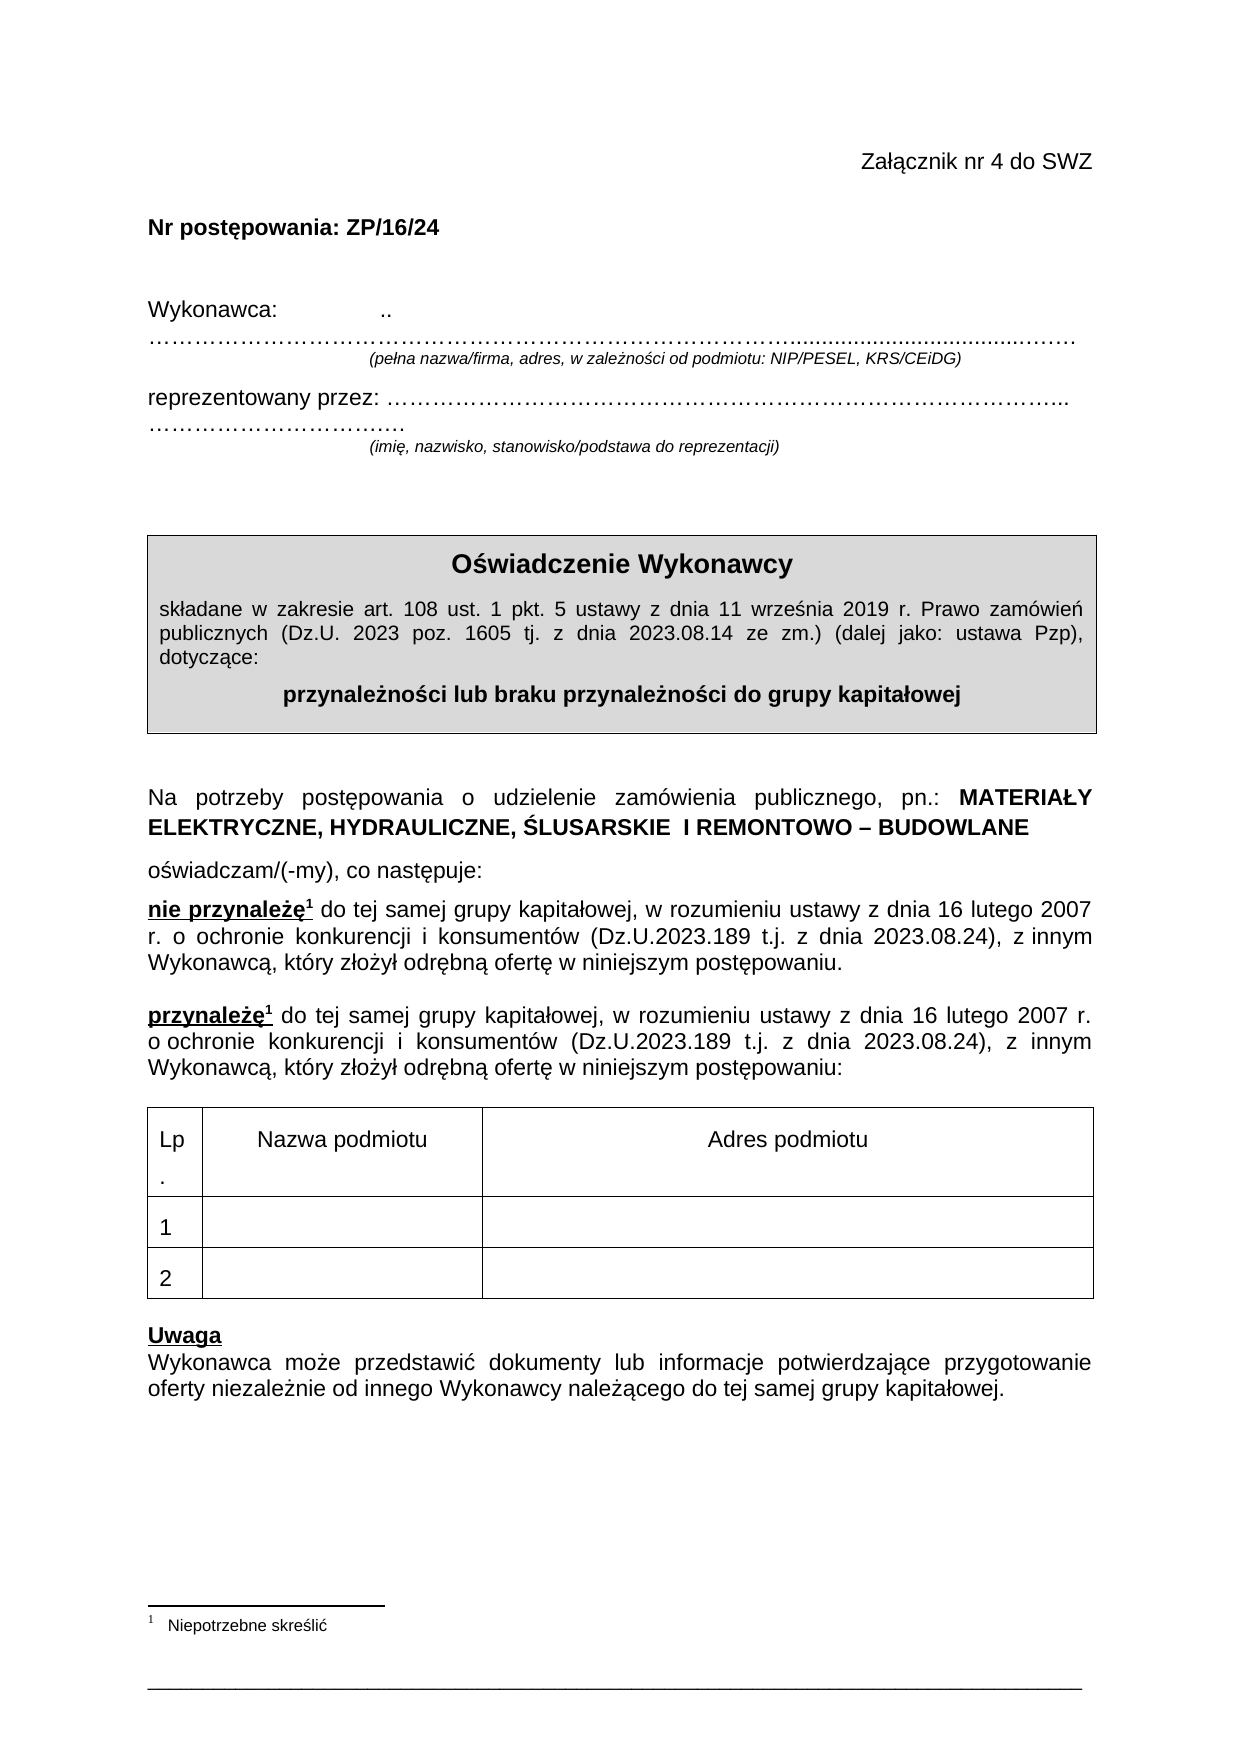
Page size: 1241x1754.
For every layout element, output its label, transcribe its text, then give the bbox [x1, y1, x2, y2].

table_cell [203, 1197, 482, 1247]
table_header Nazwa podmiotu [203, 1108, 482, 1196]
table_cell [483, 1248, 1093, 1298]
table_header Adres podmiotu [483, 1108, 1093, 1196]
text przynależę do tej samej grupy kapitałowej, w rozumieniu ustawy z dnia 16 lutego 2007 r. o ochronie konkurencji i konsumentów (Dz.U.2023.189 t.j. z dnia 2023.08.24), z innym Wykonawcą, który złożył odrębną ofertę w niniejszym postępowaniu: [148, 1002, 1092, 1081]
table_cell [203, 1248, 482, 1298]
text (pełna nazwa/firma, adres, w zależności od podmiotu: NIP/PESEL, KRS/CEiDG) [369, 349, 1092, 368]
text Wykonawca może przedstawić dokumenty lub informacje potwierdzające przygotowanie oferty niezależnie od innego Wykonawcy należącego do tej samej grupy kapitałowej. [148, 1349, 1092, 1401]
subtitle Załącznik nr 4 do SWZ [207, 148, 1092, 174]
text Nr postępowania: ZP/16/24 [148, 213, 1092, 240]
table_cell [483, 1197, 1093, 1247]
table_header Oświadczenie Wykonawcy składane w zakresie art. 108 ust. 1 pkt. 5 ustawy z dnia 11 września 2019 r. Prawo zamówień publicznych (Dz.U. 2023 poz. 1605 tj. z dnia 2023.08.14 ze zm.) (dalej jako: ustawa Pzp), dotyczące: przynależności lub braku przynależności do grupy kapitałowej [148, 536, 1096, 732]
table_cell 2 [148, 1248, 202, 1298]
text oświadczam/(-my), co następuje: [148, 857, 1092, 883]
text reprezentowany przez: ……………………………………………………………………………...………………………….… [148, 384, 1092, 436]
table_cell 1 [148, 1197, 202, 1247]
table_header Lp. [148, 1108, 202, 1196]
text Wykonawca: ..………………………………………………………………………….....................................….… [148, 296, 1092, 349]
text nie przynależę1 do tej samej grupy kapitałowej, w rozumieniu ustawy z dnia 16 lutego 2007 r. o ochronie konkurencji i konsumentów (Dz.U.2023.189 t.j. z dnia 2023.08.24), z innym Wykonawcą, który złożył odrębną ofertę w niniejszym postępowaniu. [148, 896, 1092, 975]
text Uwaga [148, 1311, 1092, 1349]
text (imię, nazwisko, stanowisko/podstawa do reprezentacji) [369, 436, 1093, 456]
text Na potrzeby postępowania o udzielenie zamówienia publicznego, pn.: MATERIAŁY ELEKTRYCZNE, HYDRAULICZNE, ŚLUSARSKIE I REMONTOWO – BUDOWLANE [148, 784, 1092, 840]
